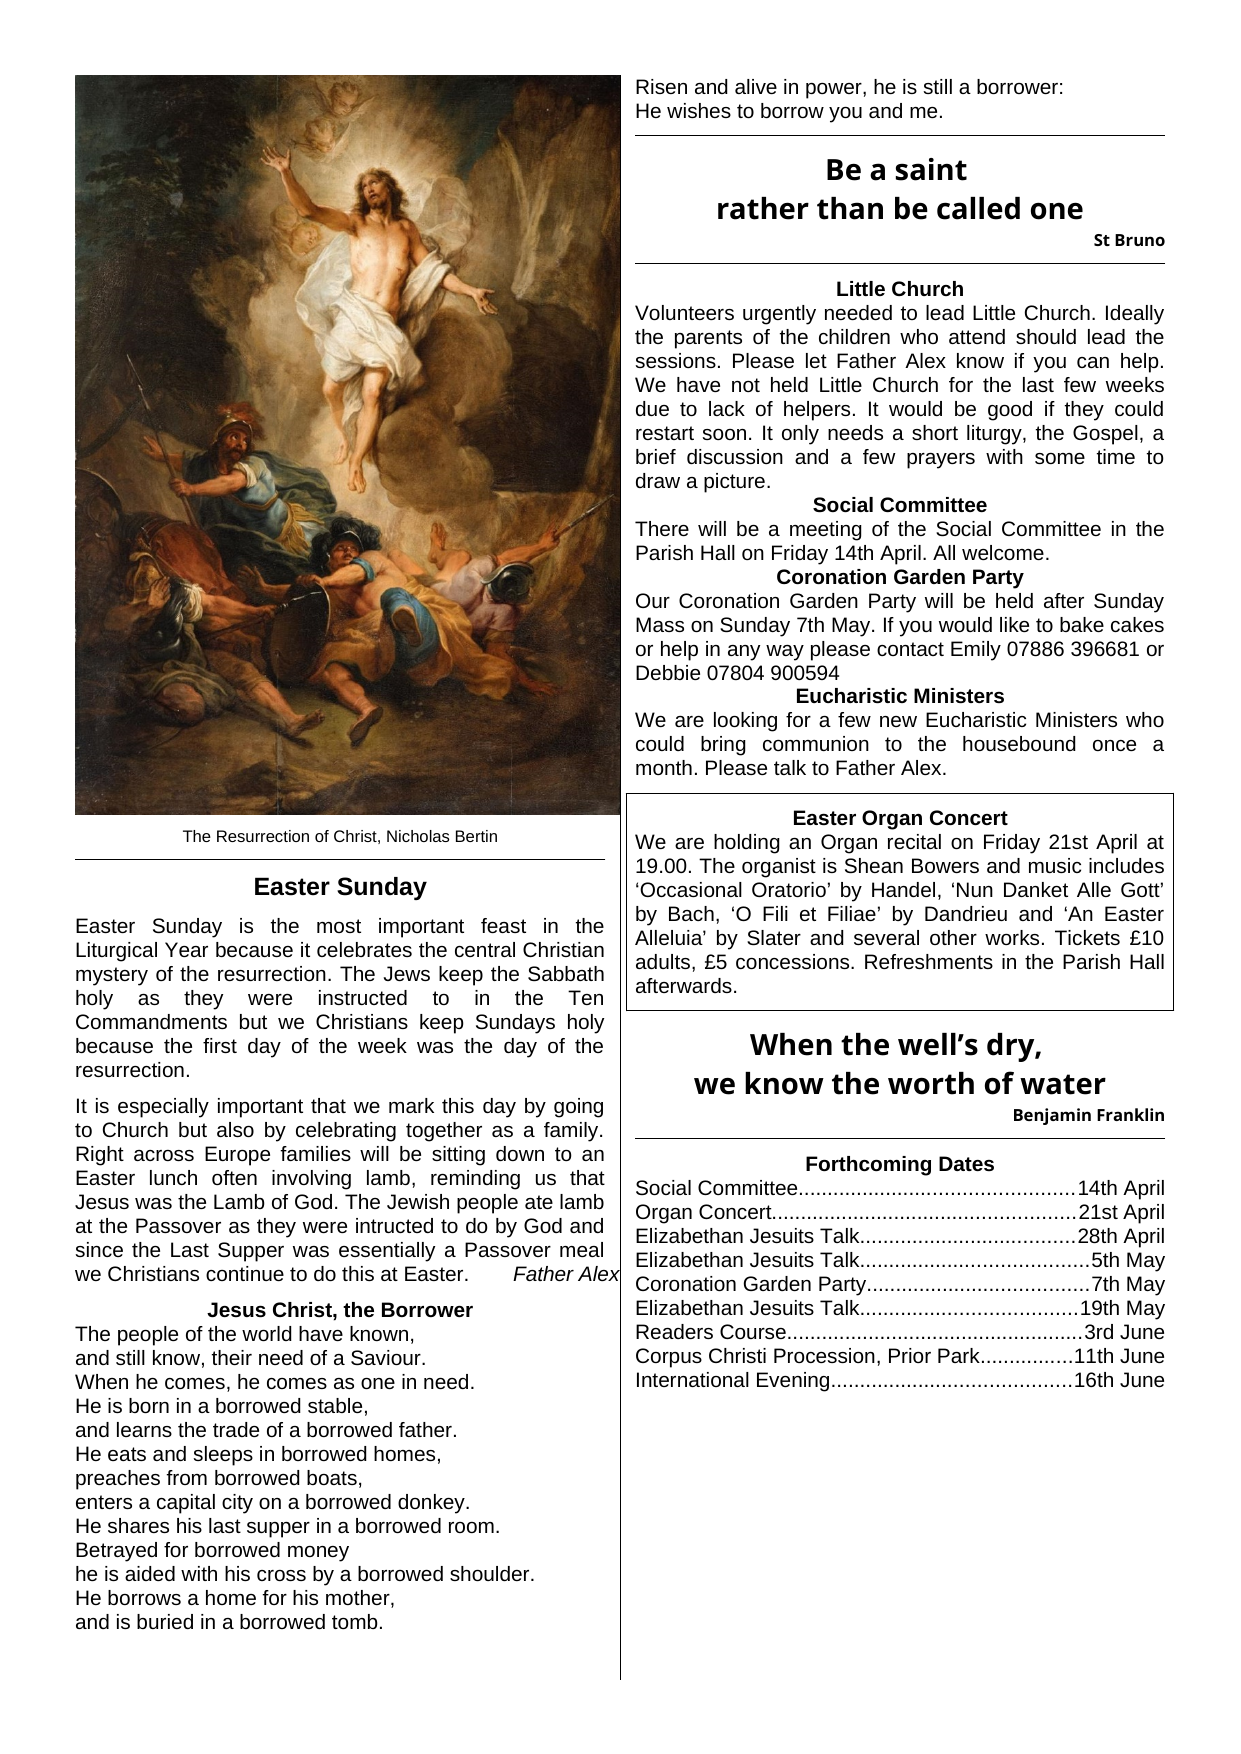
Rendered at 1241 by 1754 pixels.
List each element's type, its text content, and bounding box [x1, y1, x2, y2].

text Easter Sunday [75, 872, 605, 901]
text Jesus Christ, the Borrower [75, 1298, 605, 1322]
text Easter Organ Concert [627, 794, 1173, 817]
text It is especially important that we mark this day by going to Church but also by celebrating together as a family. Right across Europe families will be sitting down to an Easter lunch often involving lamb, reminding us that Jesus was the Lamb of God. The Jewish people ate lamb at the Passover as they were intructed to do by God and since the Last Supper was essentially a Passover meal we Christians continue to do this at Easter. Father Alex [75, 1094, 605, 1286]
text Elizabethan Jesuits Talk 28th April [635, 1224, 1165, 1248]
text Corpus Christi Procession, Prior Park 11th June [635, 1344, 1165, 1368]
text Be a saint rather than be called one [635, 136, 1165, 215]
text International Evening 16th June [635, 1368, 1165, 1392]
text The Resurrection of Christ, Nicholas Bertin [75, 827, 605, 859]
text Benjamin Franklin [635, 1103, 1165, 1138]
text Social Committee [635, 493, 1165, 517]
text We are holding an Organ recital on Friday 21st April at 19.00. The organist is Shean Bowers and music includes ‘Occasional Oratorio’ by Handel, ‘Nun Danket Alle Gott’ by Bach, ‘O Fili et Filiae’ by Dandrieu and ‘An Easter Alleluia’ by Slater and several other works. Tickets £10 adults, £5 concessions. Refreshments in the Parish Hall afterwards. [627, 817, 1173, 1010]
text Forthcoming Dates [635, 1152, 1165, 1176]
text Coronation Garden Party [635, 564, 1165, 588]
text Social Committee 14th April [635, 1176, 1165, 1200]
text Readers Course 3rd June [635, 1320, 1165, 1344]
text Eucharistic Ministers [635, 684, 1165, 708]
text Volunteers urgently needed to lead Little Church. Ideally the parents of the children who attend should lead the sessions. Please let Father Alex know if you can help. We have not held Little Church for the last few weeks due to lack of helpers. It would be good if they could restart soon. It only needs a short liturgy, the Gospel, a brief discussion and a few prayers with some time to draw a picture. [635, 301, 1165, 493]
text St Bruno [635, 215, 1165, 263]
picture [75, 75, 620, 815]
text Easter Sunday is the most important feast in the Liturgical Year because it celebrates the central Christian mystery of the resurrection. The Jews keep the Sabbath holy as they were instructed to in the Ten Commandments but we Christians keep Sundays holy because the first day of the week was the day of the resurrection. [75, 914, 605, 1081]
text Organ Concert 21st April [635, 1200, 1165, 1224]
text Little Church [635, 277, 1165, 301]
text Elizabethan Jesuits Talk 19th May [635, 1296, 1165, 1320]
text When the well’s dry, we know the worth of water [635, 1024, 1165, 1103]
text There will be a meeting of the Social Committee in the Parish Hall on Friday 14th April. All welcome. [635, 517, 1165, 564]
text Elizabethan Jesuits Talk 5th May [635, 1248, 1165, 1272]
text Our Coronation Garden Party will be held after Sunday Mass on Sunday 7th May. If you would like to bake cakes or help in any way please contact Emily 07886 396681 or Debbie 07804 900594 [635, 588, 1165, 684]
text Coronation Garden Party 7th May [635, 1272, 1165, 1296]
text The people of the world have known, and still know, their need of a Saviour. When he comes, he comes as one in need. He is born in a borrowed stable, and learns the trade of a borrowed father. He eats and sleeps in borrowed homes, preaches from borrowed boats, enters a capital city on a borrowed donkey. He shares his last supper in a borrowed room. Betrayed for borrowed money he is aided with his cross by a borrowed shoulder. He borrows a home for his mother, and is buried in a borrowed tomb. Risen and alive in power, he is still a borrower: He wishes to borrow you and me. [75, 1322, 605, 1633]
text We are looking for a few new Eucharistic Ministers who could bring communion to the housebound once a month. Please talk to Father Alex. [635, 708, 1165, 780]
